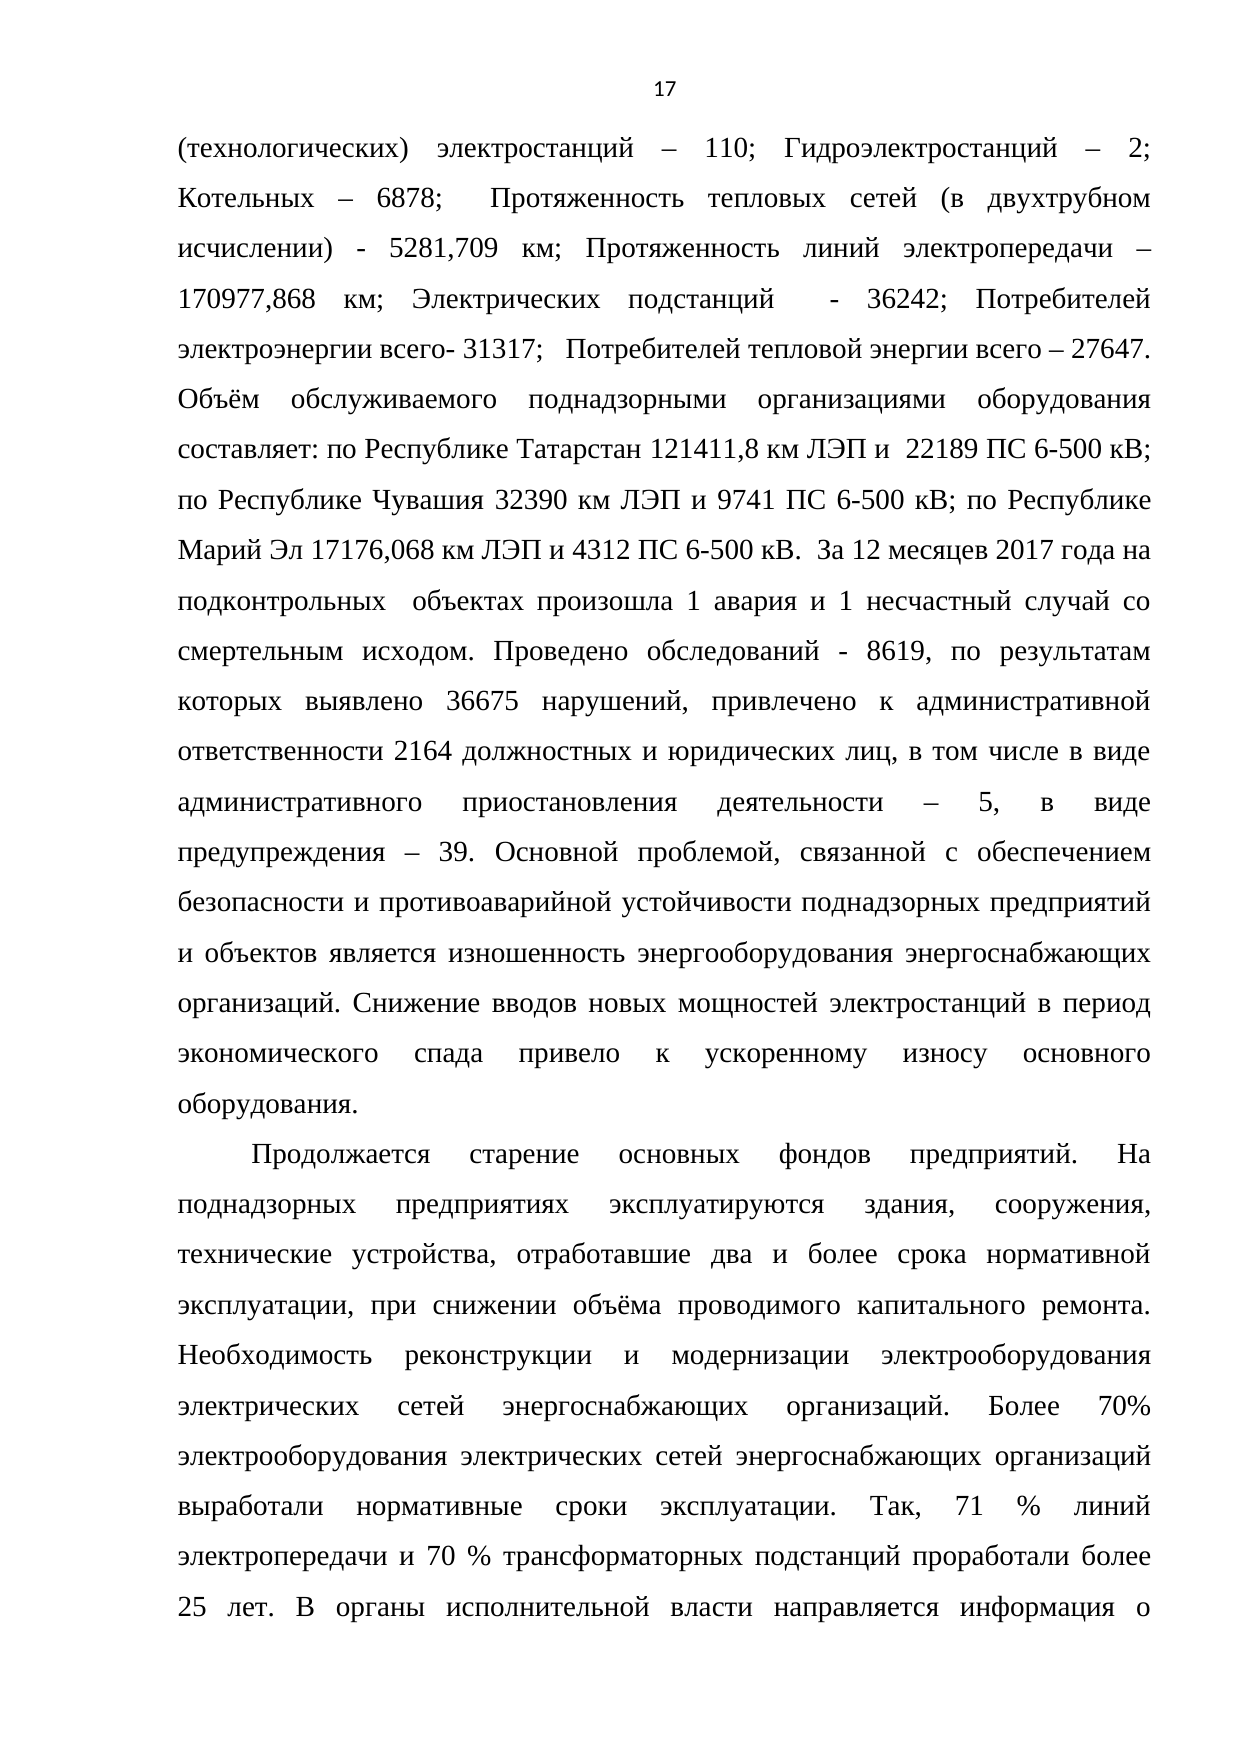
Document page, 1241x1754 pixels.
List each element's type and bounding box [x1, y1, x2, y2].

text [177, 130, 1152, 1119]
text [177, 1136, 1152, 1622]
